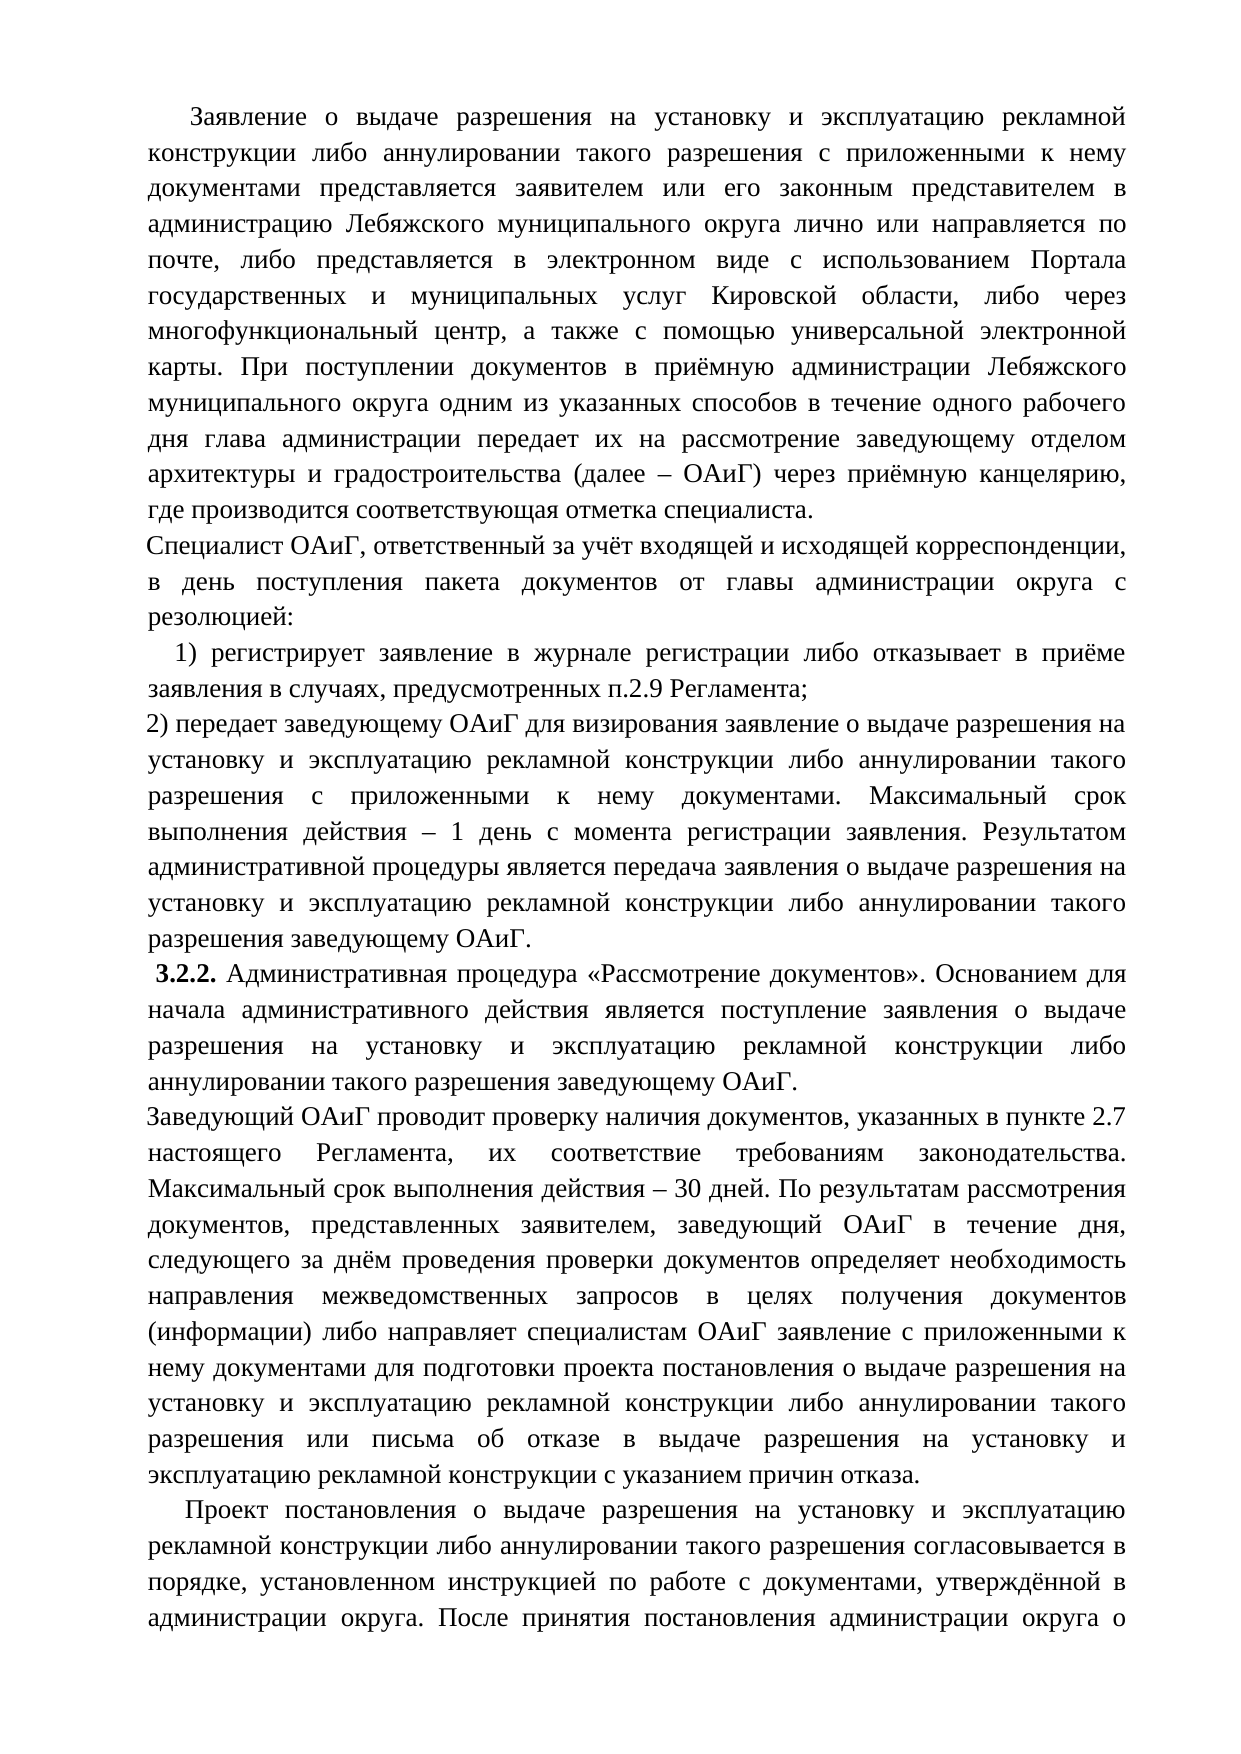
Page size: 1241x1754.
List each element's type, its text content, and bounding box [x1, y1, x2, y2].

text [118, 1493, 1128, 1632]
text 1) регистрирует заявление в журнале регистрации либо отказывает в приёме заявления в случаях, предусмотренных п.2.9 Регламента; [118, 636, 1128, 703]
text Специалист ОАиГ, ответственный за учёт входящей и исходящей корреспонденции, в день поступления пакета документов от главы администрации округа с резолюцией: [118, 529, 1128, 631]
text Заведующий ОАиГ проводит проверку наличия документов, указанных в пункте 2.7 настоящего Регламента, их соответствие требованиям законодательства. Максимальный срок выполнения действия – 30 дней. По результатам рассмотрения документов, представленных заявителем, заведующий ОАиГ в течение дня, следующего за днём проведения проверки документов определяет необходимость направления межведомственных запросов в целях получения документов (информации) либо направляет специалистам ОАиГ заявление с приложенными к нему документами для подготовки проекта постановления о выдаче разрешения на установку и эксплуатацию рекламной конструкции либо аннулировании такого разрешения или письма об отказе в выдаче разрешения на установку и эксплуатацию рекламной конструкции с указанием причин отказа. [118, 1101, 1128, 1489]
text 3.2.2. Административная процедура «Рассмотрение документов». Основанием для начала административного действия является поступление заявления о выдаче разрешения на установку и эксплуатацию рекламной конструкции либо аннулировании такого разрешения заведующему ОАиГ. [118, 958, 1128, 1096]
text 2) передает заведующему ОАиГ для визирования заявление о выдаче разрешения на установку и эксплуатацию рекламной конструкции либо аннулировании такого разрешения с приложенными к нему документами. Максимальный срок выполнения действия – 1 день с момента регистрации заявления. Результатом административной процедуры является передача заявления о выдаче разрешения на установку и эксплуатацию рекламной конструкции либо аннулировании такого разрешения заведующему ОАиГ. [118, 707, 1128, 953]
text Заявление о выдаче разрешения на установку и эксплуатацию рекламной конструкции либо аннулировании такого разрешения с приложенными к нему документами представляется заявителем или его законным представителем в администрацию Лебяжского муниципального округа лично или направляется по почте, либо представляется в электронном виде с использованием Портала государственных и муниципальных услуг Кировской области, либо через многофункциональный центр, а также с помощью универсальной электронной карты. При поступлении документов в приёмную администрации Лебяжского муниципального округа одним из указанных способов в течение одного рабочего дня глава администрации передает их на рассмотрение заведующему отделом архитектуры и градостроительства (далее – ОАиГ) через приёмную канцелярию, где производится соответствующая отметка специалиста. [118, 100, 1128, 524]
